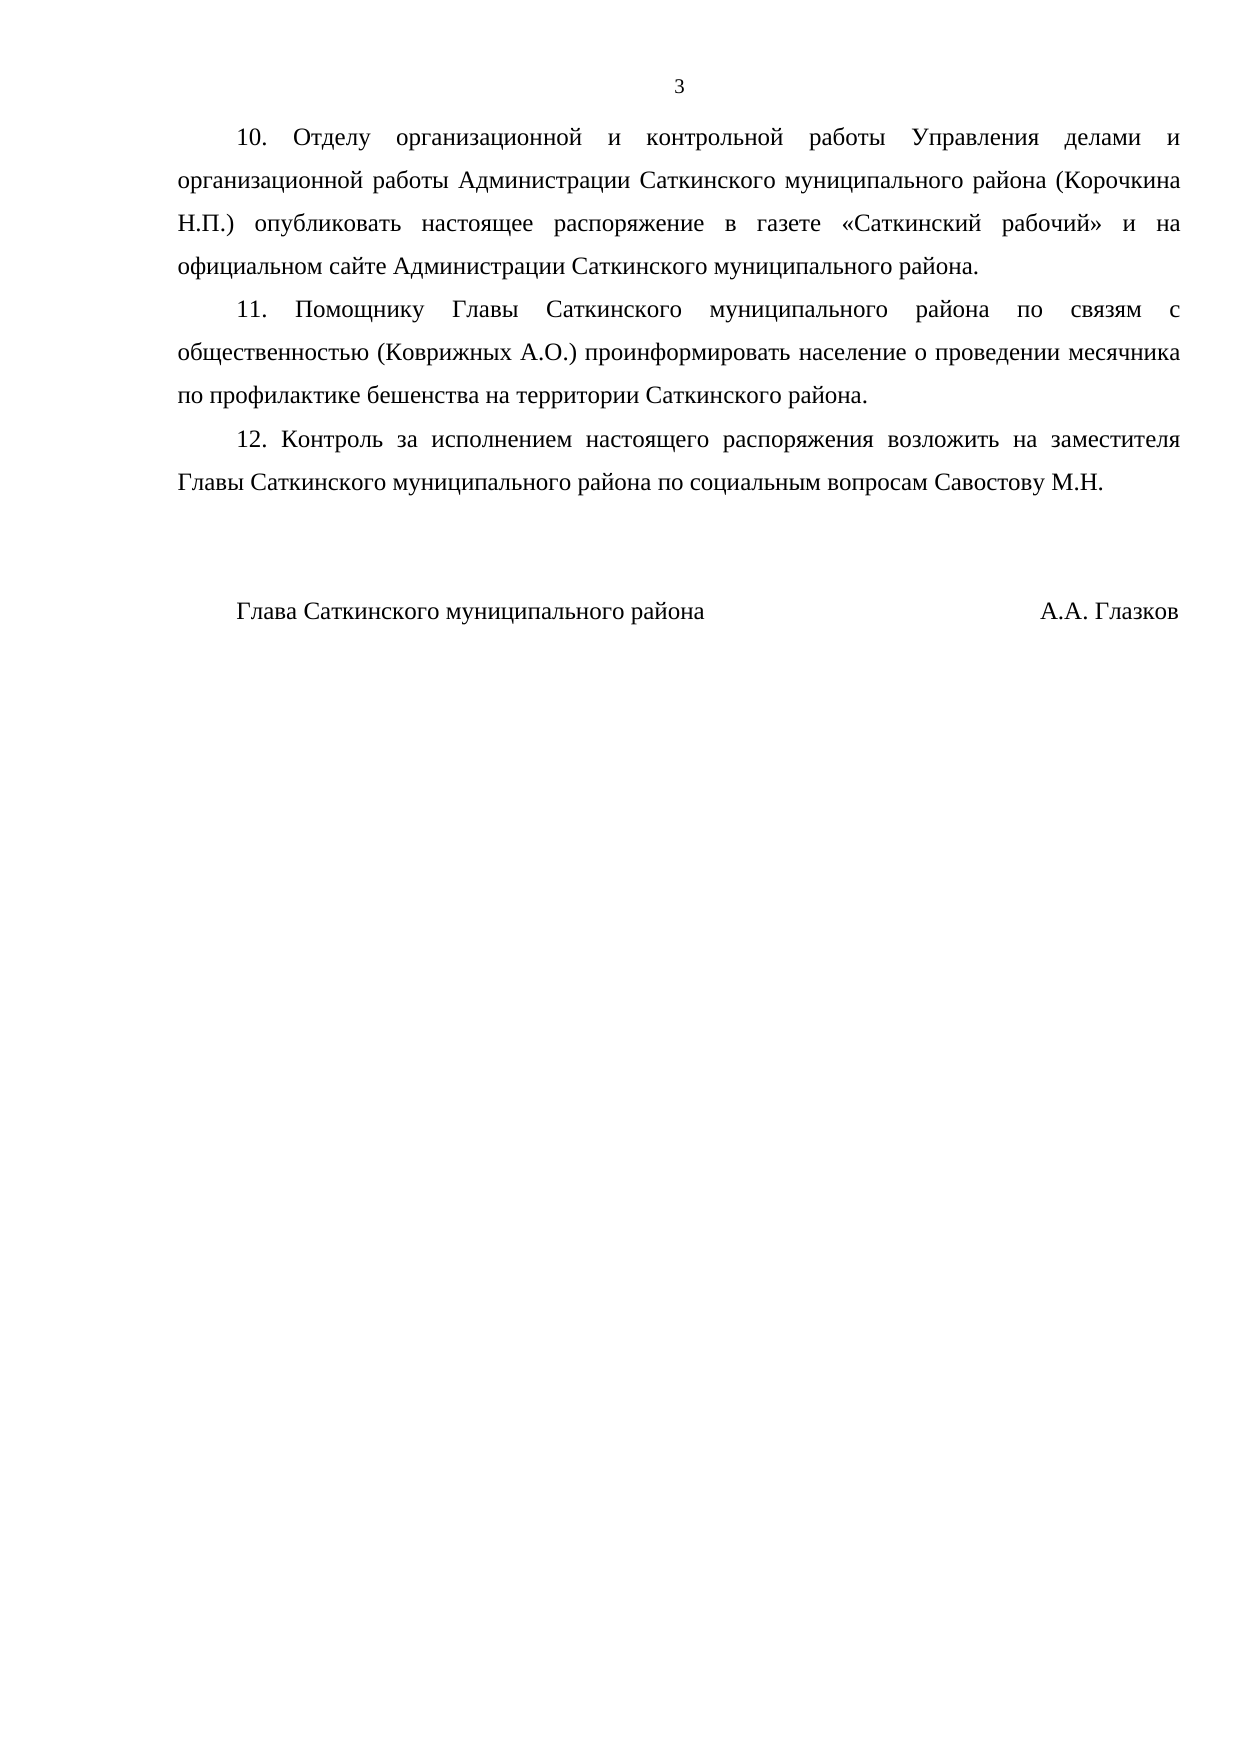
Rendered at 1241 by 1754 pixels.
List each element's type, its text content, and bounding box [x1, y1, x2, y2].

text 10. Отделу организационной и контрольной работы Управления делами и организационной работы Администрации Саткинского муниципального района (Корочкина Н.П.) опубликовать настоящее распоряжение в газете «Саткинский рабочий» и на официальном сайте Администрации Саткинского муниципального района. [177, 122, 1181, 280]
text 12. Контроль за исполнением настоящего распоряжения возложить на заместителя Главы Саткинского муниципального района по социальным вопросам Савостову М.Н. [177, 424, 1181, 496]
text Глава Саткинского муниципального района А.А. Глазков [177, 596, 1181, 625]
text 11. Помощнику Главы Саткинского муниципального района по связям с общественностью (Коврижных А.О.) проинформировать население о проведении месячника по профилактике бешенства на территории Саткинского района. [177, 294, 1181, 409]
